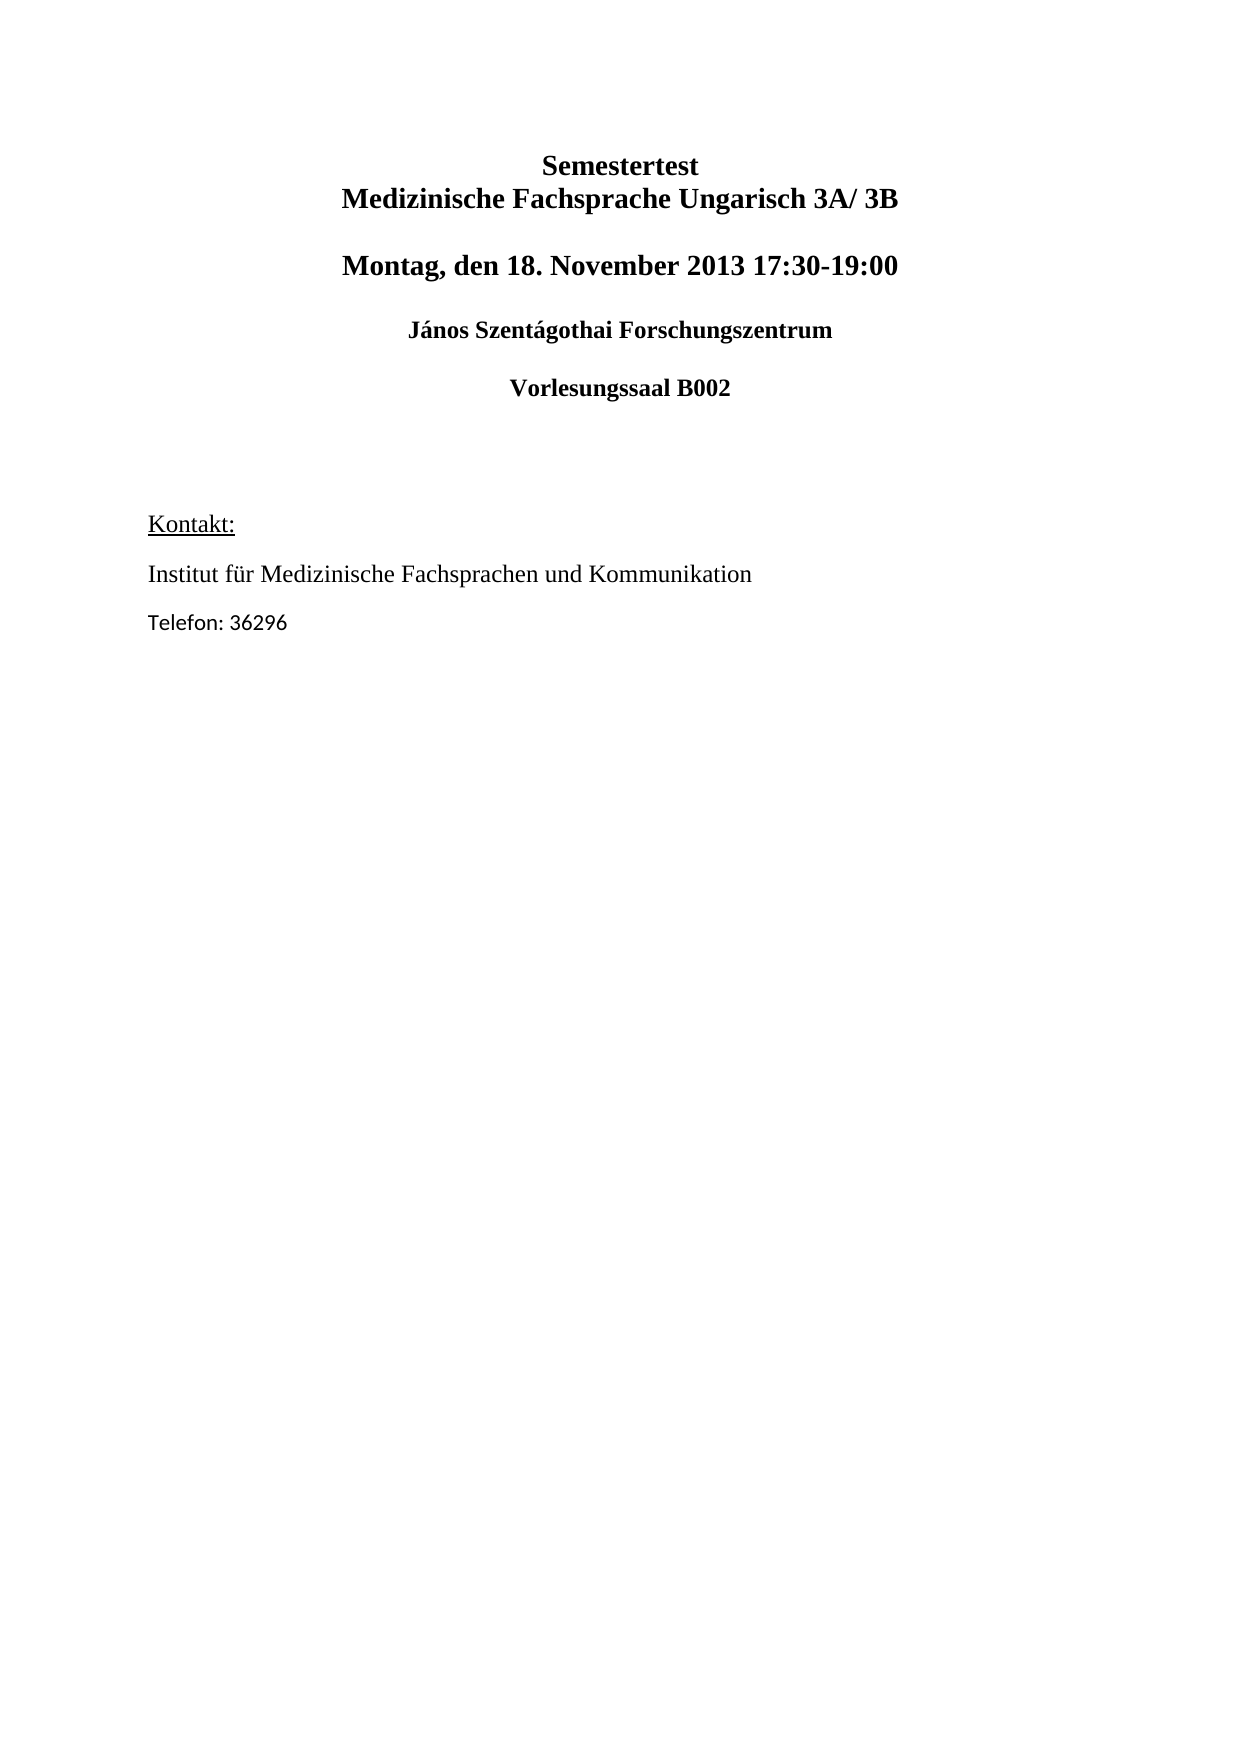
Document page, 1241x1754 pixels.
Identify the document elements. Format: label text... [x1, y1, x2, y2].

text Semestertest [148, 148, 1093, 181]
text Vorlesungssaal B002 [148, 373, 1093, 402]
text Telefon: 36296 [148, 608, 1093, 636]
text Kontakt: [148, 509, 1093, 538]
text János Szentágothai Forschungszentrum [148, 315, 1093, 344]
text Montag, den 18. November 2013 17:30-19:00 [148, 248, 1093, 282]
text Medizinische Fachsprache Ungarisch 3A/ 3B [148, 181, 1093, 215]
text Institut für Medizinische Fachsprachen und Kommunikation [148, 559, 1093, 588]
